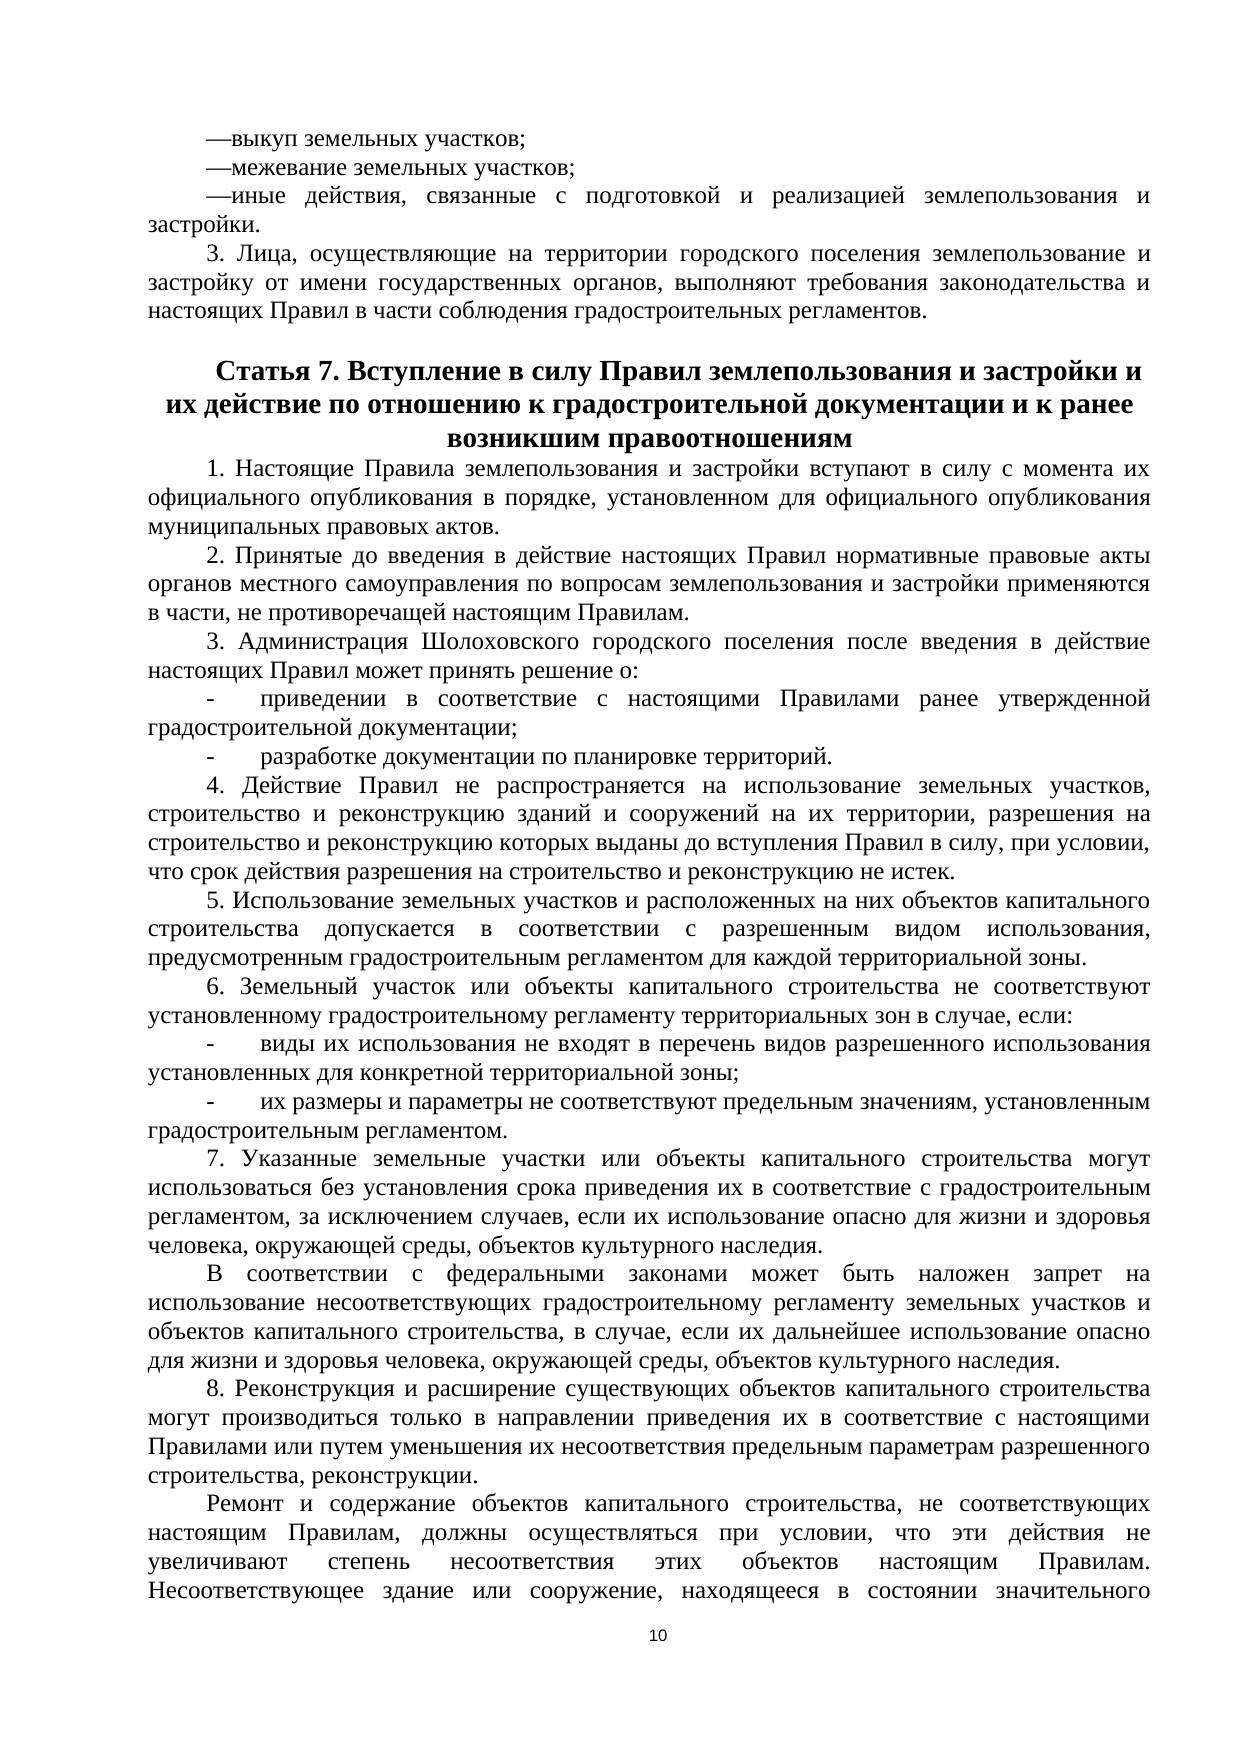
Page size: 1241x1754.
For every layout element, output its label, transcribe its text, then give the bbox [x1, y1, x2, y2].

list приведении в соответствие с настоящими Правилами ранее утвержденной градостроительной документации; [148, 683, 1152, 741]
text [148, 1488, 1152, 1603]
text 4. Действие Правил не распространяется на использование земельных участков, строительство и реконструкцию зданий и сооружений на их территории, разрешения на строительство и реконструкцию которых выданы до вступления Правил в силу, при условии, что срок действия разрешения на строительство и реконструкцию не истек. [148, 770, 1152, 885]
text 6. Земельный участок или объекты капитального строительства не соответствуют установленному градостроительному регламенту территориальных зон в случае, если: [148, 971, 1152, 1028]
text 3. Администрация Шолоховского городского поселения после введения в действие настоящих Правил может принять решение о: [148, 626, 1152, 683]
text —иные действия, связанные с подготовкой и реализацией землепользования и застройки. [148, 180, 1152, 238]
text 2. Принятые до введения в действие настоящих Правил нормативные правовые акты органов местного самоуправления по вопросам землепользования и застройки применяются в части, не противоречащей настоящим Правилам. [148, 540, 1152, 626]
list виды их использования не входят в перечень видов разрешенного использования установленных для конкретной территориальной зоны; [148, 1028, 1152, 1086]
text —выкуп земельных участков; [148, 123, 1152, 152]
text 3. Лица, осуществляющие на территории городского поселения землепользование и застройку от имени государственных органов, выполняют требования законодательства и настоящих Правил в части соблюдения градостроительных регламентов. [148, 238, 1152, 324]
text 5. Использование земельных участков и расположенных на них объектов капитального строительства допускается в соответствии с разрешенным видом использования, предусмотренным градостроительным регламентом для каждой территориальной зоны. [148, 885, 1152, 971]
text 1. Настоящие Правила землепользования и застройки вступают в силу с момента их официального опубликования в порядке, установленном для официального опубликования муниципальных правовых актов. [148, 453, 1152, 540]
text В соответствии с федеральными законами может быть наложен запрет на использование несоответствующих градостроительному регламенту земельных участков и объектов капитального строительства, в случае, если их дальнейшее использование опасно для жизни и здоровья человека, окружающей среды, объектов культурного наследия. [148, 1258, 1152, 1373]
list разработке документации по планировке территорий. [148, 741, 1152, 770]
text —межевание земельных участков; [148, 152, 1152, 180]
text 7. Указанные земельные участки или объекты капитального строительства могут использоваться без установления срока приведения их в соответствие с градостроительным регламентом, за исключением случаев, если их использование опасно для жизни и здоровья человека, окружающей среды, объектов культурного наследия. [148, 1143, 1152, 1258]
subtitle Статья 7. Вступление в силу Правил землепользования и застройки и их действие по отношению к градостроительной документации и к ранее возникшим правоотношениям [148, 353, 1152, 453]
text 8. Реконструкция и расширение существующих объектов капитального строительства могут производиться только в направлении приведения их в соответствие с настоящими Правилами или путем уменьшения их несоответствия предельным параметрам разрешенного строительства, реконструкции. [148, 1373, 1152, 1488]
list их размеры и параметры не соответствуют предельным значениям, установленным градостроительным регламентом. [148, 1086, 1152, 1143]
